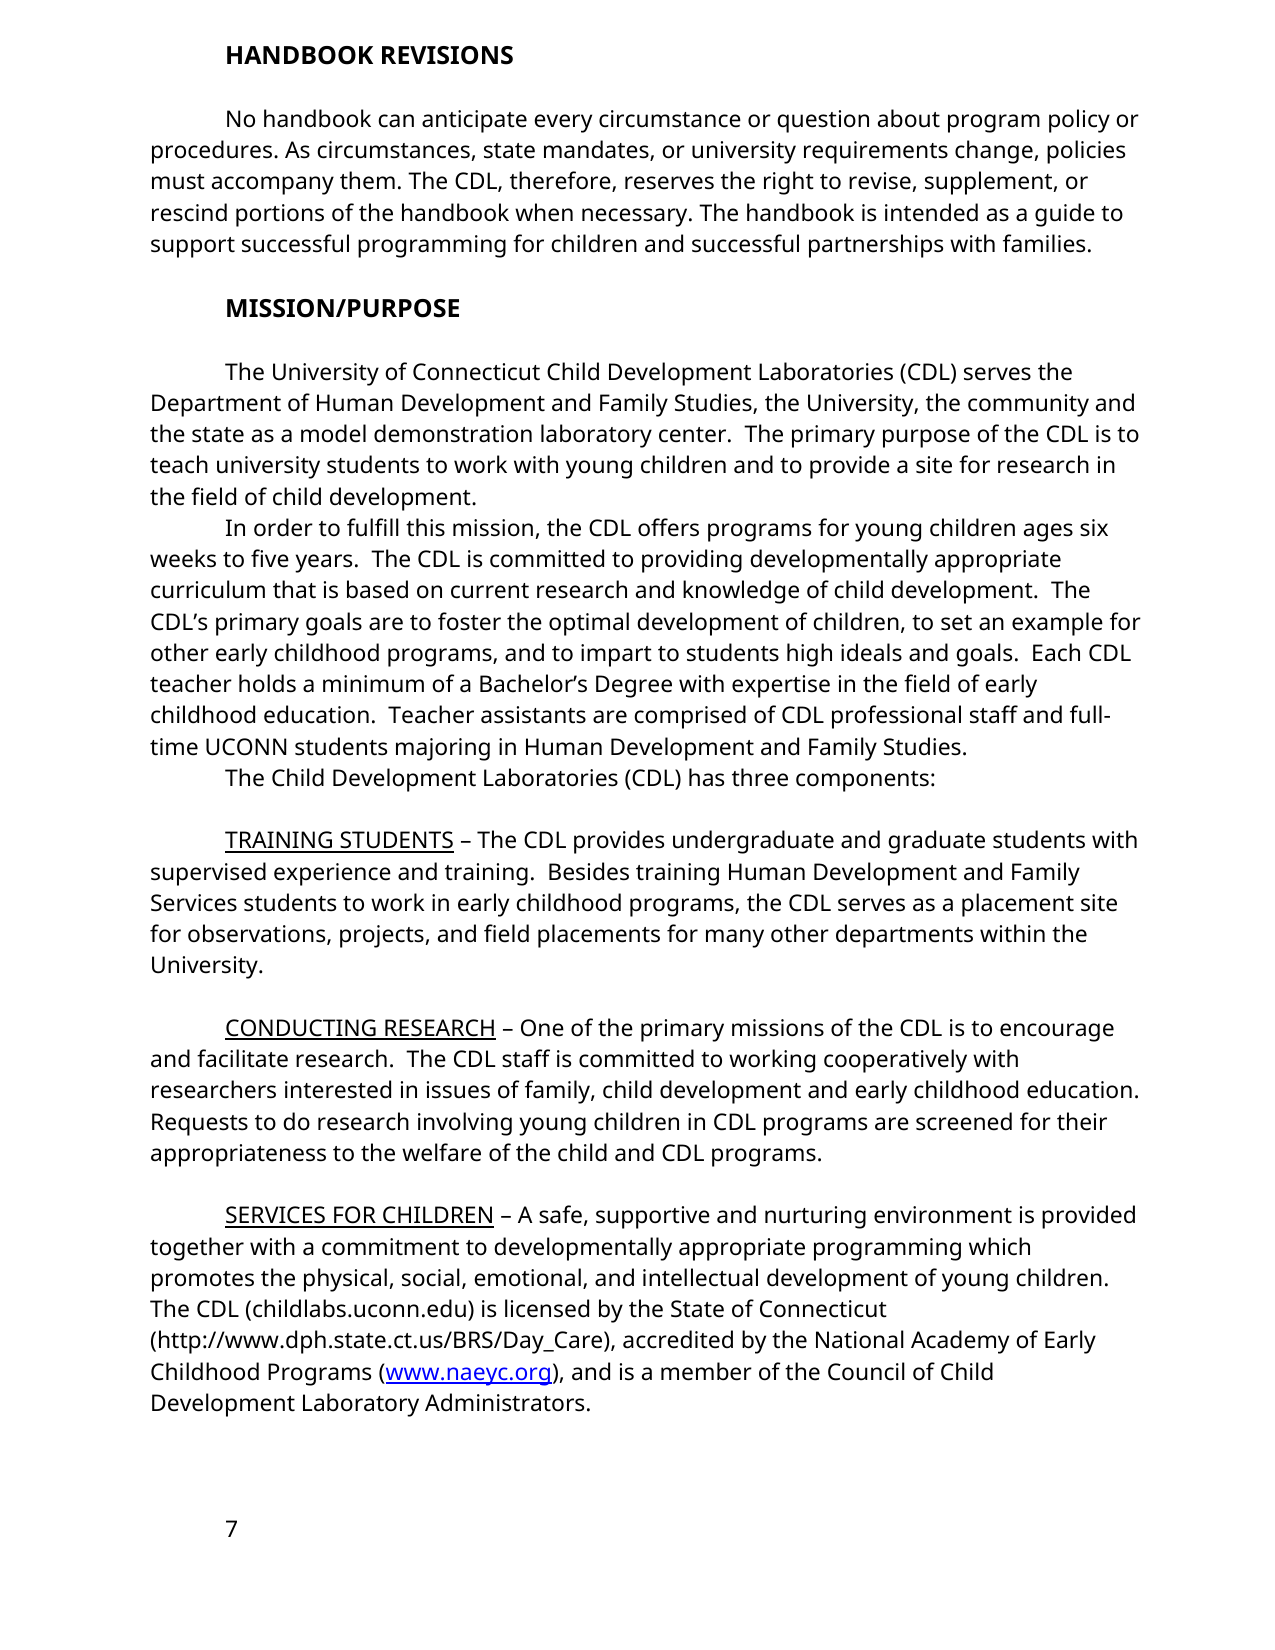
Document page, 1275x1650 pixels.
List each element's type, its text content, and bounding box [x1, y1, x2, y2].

text SERVICES FOR CHILDREN – A safe, supportive and nurturing environment is provided together with a commitment to developmentally appropriate programming which promotes the physical, social, emotional, and intellectual development of young children. The CDL (childlabs.uconn.edu) is licensed by the State of Connecticut (http://www.dph.state.ct.us/BRS/Day_Care), accredited by the National Academy of Early Childhood Programs (www.naeyc.org), and is a member of the Council of Child Development Laboratory Administrators. [150, 1199, 1143, 1418]
text TRAINING STUDENTS – The CDL provides undergraduate and graduate students with supervised experience and training. Besides training Human Development and Family Services students to work in early childhood programs, the CDL serves as a placement site for observations, projects, and field placements for many other departments within the University. [150, 824, 1143, 981]
text The University of Connecticut Child Development Laboratories (CDL) serves the Department of Human Development and Family Studies, the University, the community and the state as a model demonstration laboratory center. The primary purpose of the CDL is to teach university students to work with young children and to provide a site for research in the field of child development. [150, 356, 1143, 512]
text No handbook can anticipate every circumstance or question about program policy or procedures. As circumstances, state mandates, or university requirements change, policies must accompany them. The CDL, therefore, reserves the right to revise, supplement, or rescind portions of the handbook when necessary. The handbook is intended as a guide to support successful programming for children and successful partnerships with families. [150, 103, 1143, 259]
text CONDUCTING RESEARCH – One of the primary missions of the CDL is to encourage and facilitate research. The CDL staff is committed to working cooperatively with researchers interested in issues of family, child development and early childhood education. Requests to do research involving young children in CDL programs are screened for their appropriateness to the welfare of the child and CDL programs. [150, 1012, 1143, 1168]
text HANDBOOK REVISIONS [150, 37, 1143, 72]
subtitle MISSION/PURPOSE [150, 290, 1181, 324]
text In order to fulfill this mission, the CDL offers programs for young children ages six weeks to five years. The CDL is committed to providing developmentally appropriate curriculum that is based on current research and knowledge of child development. The CDL’s primary goals are to foster the optimal development of children, to set an example for other early childhood programs, and to impart to students high ideals and goals. Each CDL teacher holds a minimum of a Bachelor’s Degree with expertise in the field of early childhood education. Teacher assistants are comprised of CDL professional staff and full-time UCONN students majoring in Human Development and Family Studies. [150, 512, 1143, 762]
text The Child Development Laboratories (CDL) has three components: [150, 762, 1143, 793]
